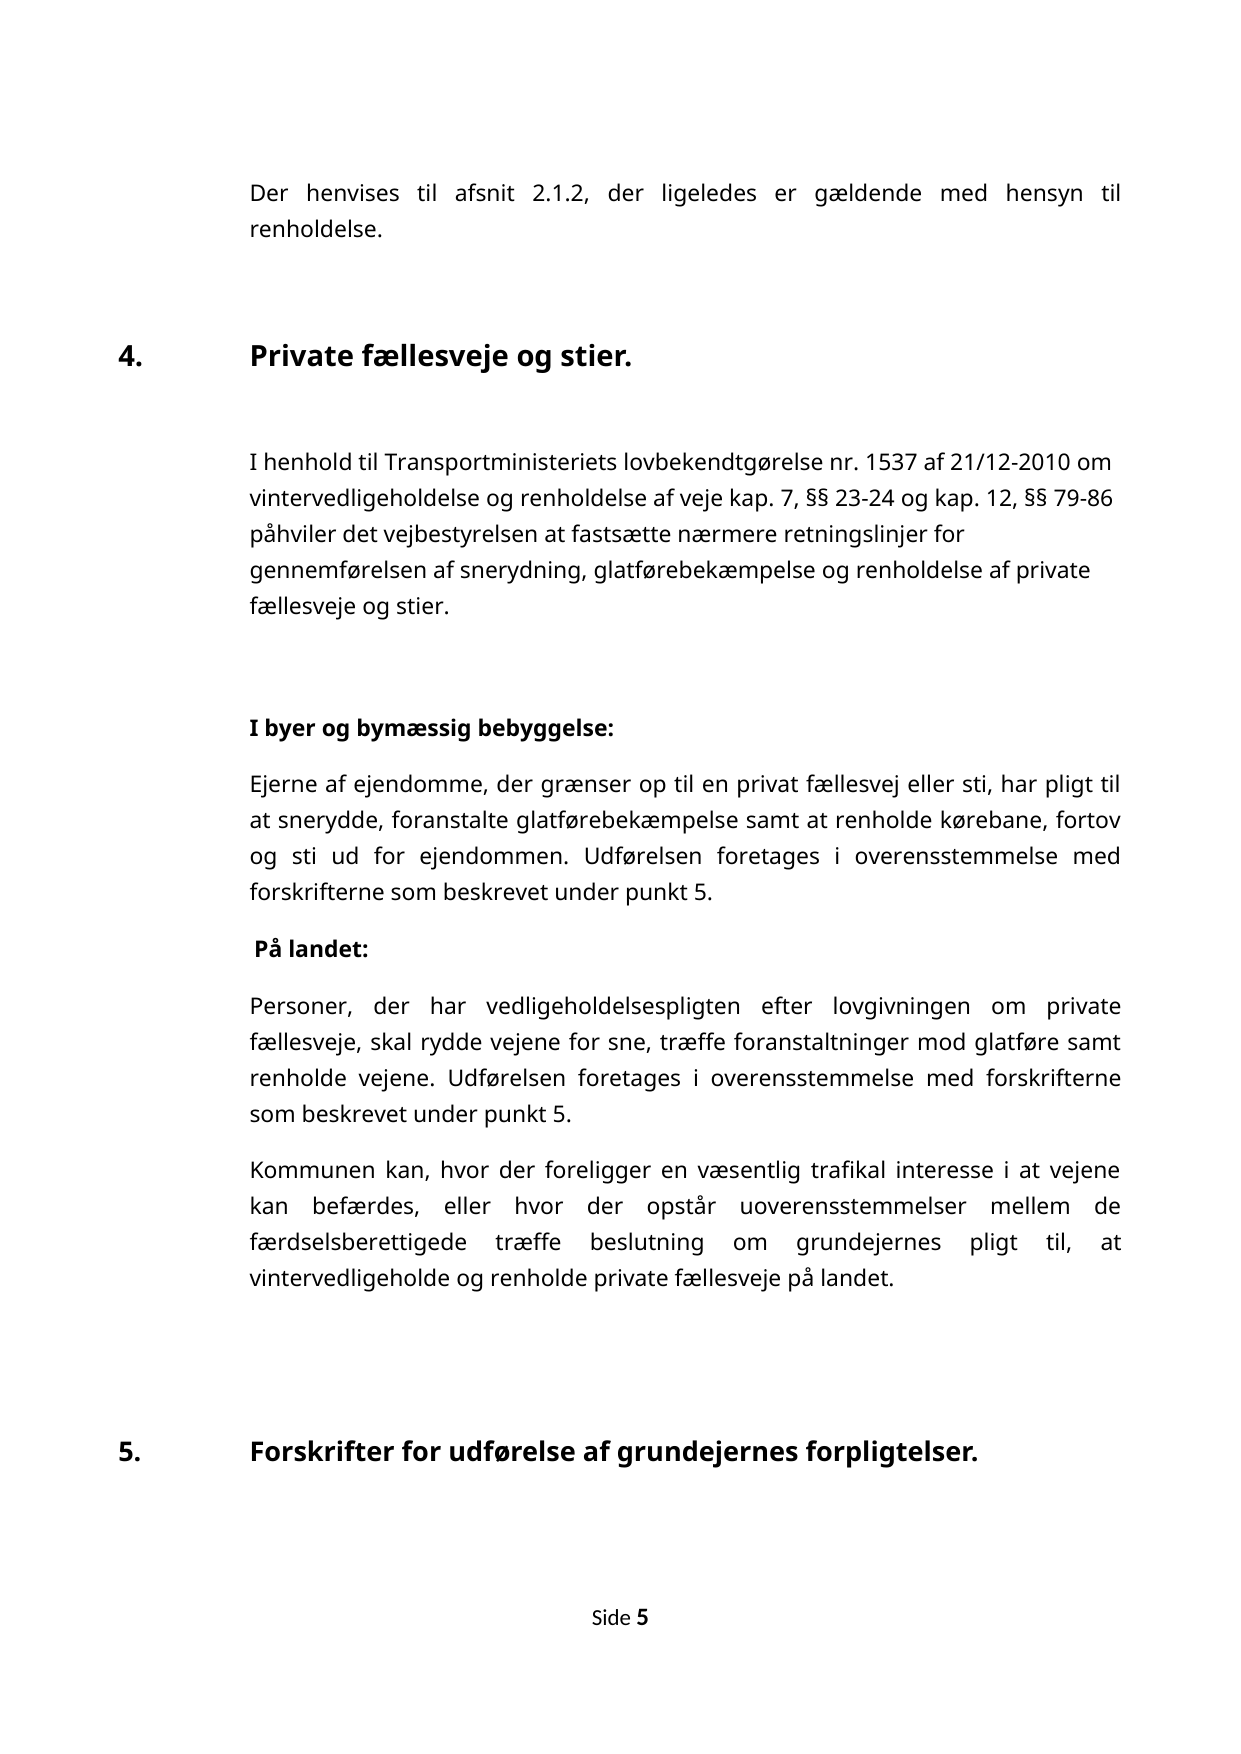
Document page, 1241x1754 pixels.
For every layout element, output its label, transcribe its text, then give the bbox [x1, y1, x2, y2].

text Kommunen kan, hvor der foreligger en væsentlig trafikal interesse i at vejene kan befærdes, eller hvor der opstår uoverensstemmelser mellem de færdselsberettigede træffe beslutning om grundejernes pligt til, at vintervedligeholde og renholde private fællesveje på landet. [249, 1154, 1122, 1293]
text Personer, der har vedligeholdelsespligten efter lovgivningen om private fællesveje, skal rydde vejene for sne, træffe foranstaltninger mod glatføre samt renholde vejene. Udførelsen foretages i overensstemmelse med forskrifterne som beskrevet under punkt 5. [249, 990, 1122, 1129]
text I byer og bymæssig bebyggelse: [249, 712, 1122, 743]
text Ejerne af ejendomme, der grænser op til en privat fællesvej eller sti, har pligt til at snerydde, foranstalte glatførebekæmpelse samt at renholde kørebane, fortov og sti ud for ejendommen. Udførelsen foretages i overensstemmelse med forskrifterne som beskrevet under punkt 5. [249, 768, 1122, 907]
subtitle 5. Forskrifter for udførelse af grundejernes forpligtelser. [118, 1432, 1122, 1469]
text På landet: [118, 933, 1122, 964]
text I henhold til Transportministeriets lovbekendtgørelse nr. 1537 af 21/12-2010 om vintervedligeholdelse og renholdelse af veje kap. 7, §§ 23-24 og kap. 12, §§ 79-86 påhviler det vejbestyrelsen at fastsætte nærmere retningslinjer for gennemførelsen af snerydning, glatførebekæmpelse og renholdelse af private fællesveje og stier. [249, 446, 1122, 621]
text Der henvises til afsnit 2.1.2, der ligeledes er gældende med hensyn til renholdelse. [249, 177, 1122, 244]
subtitle 4. Private fællesveje og stier. [118, 335, 1122, 375]
